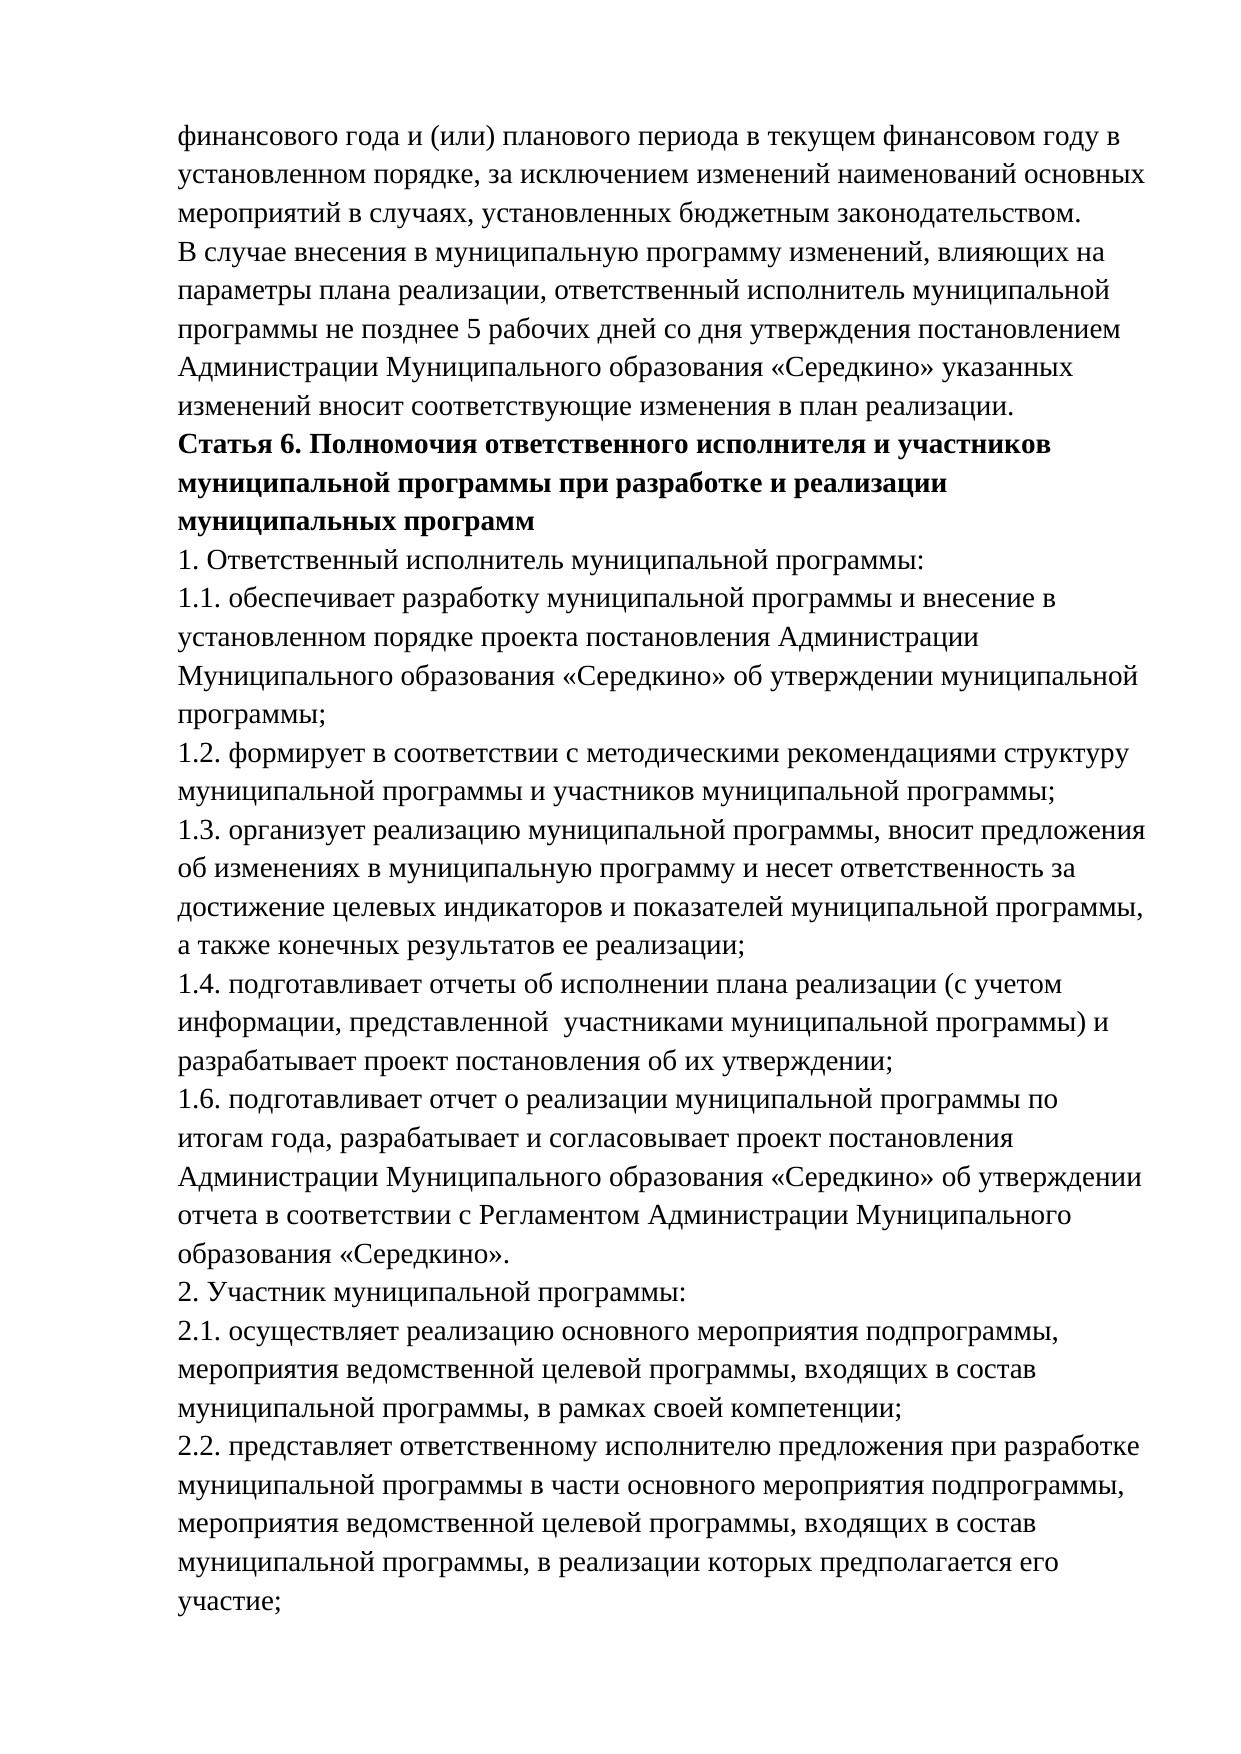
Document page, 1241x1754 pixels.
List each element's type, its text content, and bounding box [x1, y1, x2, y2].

text Статья 6. Полномочия ответственного исполнителя и участников муниципальной программы при разработке и реализации муниципальных программ [177, 426, 1152, 537]
text 1.3. организует реализацию муниципальной программы, вносит предложения об изменениях в муниципальную программу и несет ответственность за достижение целевых индикаторов и показателей муниципальной программы, а также конечных результатов ее реализации; [177, 812, 1152, 961]
text 1.6. подготавливает отчет о реализации муниципальной программы по итогам года, разрабатывает и согласовывает проект постановления Администрации Муниципального образования «Середкино» об утверждении отчета в соответствии с Регламентом Администрации Муниципального образования «Середкино». [177, 1082, 1152, 1269]
text В случае внесения в муниципальную программу изменений, влияющих на параметры плана реализации, ответственный исполнитель муниципальной программы не позднее 5 рабочих дней со дня утверждения постановлением Администрации Муниципального образования «Середкино» указанных изменений вносит соответствующие изменения в план реализации. [177, 234, 1152, 421]
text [177, 118, 1152, 229]
text 2.1. осуществляет реализацию основного мероприятия подпрограммы, мероприятия ведомственной целевой программы, входящих в состав муниципальной программы, в рамках своей компетенции; [177, 1313, 1152, 1423]
text 2.2. представляет ответственному исполнителю предложения при разработке муниципальной программы в части основного мероприятия подпрограммы, мероприятия ведомственной целевой программы, входящих в состав муниципальной программы, в реализации которых предполагается его участие; [177, 1428, 1152, 1616]
text 1.4. подготавливает отчеты об исполнении плана реализации (с учетом информации, представленной участниками муниципальной программы) и разрабатывает проект постановления об их утверждении; [177, 966, 1152, 1077]
text 1.2. формирует в соответствии с методическими рекомендациями структуру муниципальной программы и участников муниципальной программы; [177, 735, 1152, 807]
text 1. Ответственный исполнитель муниципальной программы: [177, 542, 1152, 576]
text 1.1. обеспечивает разработку муниципальной программы и внесение в установленном порядке проекта постановления Администрации Муниципального образования «Середкино» об утверждении муниципальной программы; [177, 581, 1152, 730]
text 2. Участник муниципальной программы: [177, 1274, 1152, 1308]
